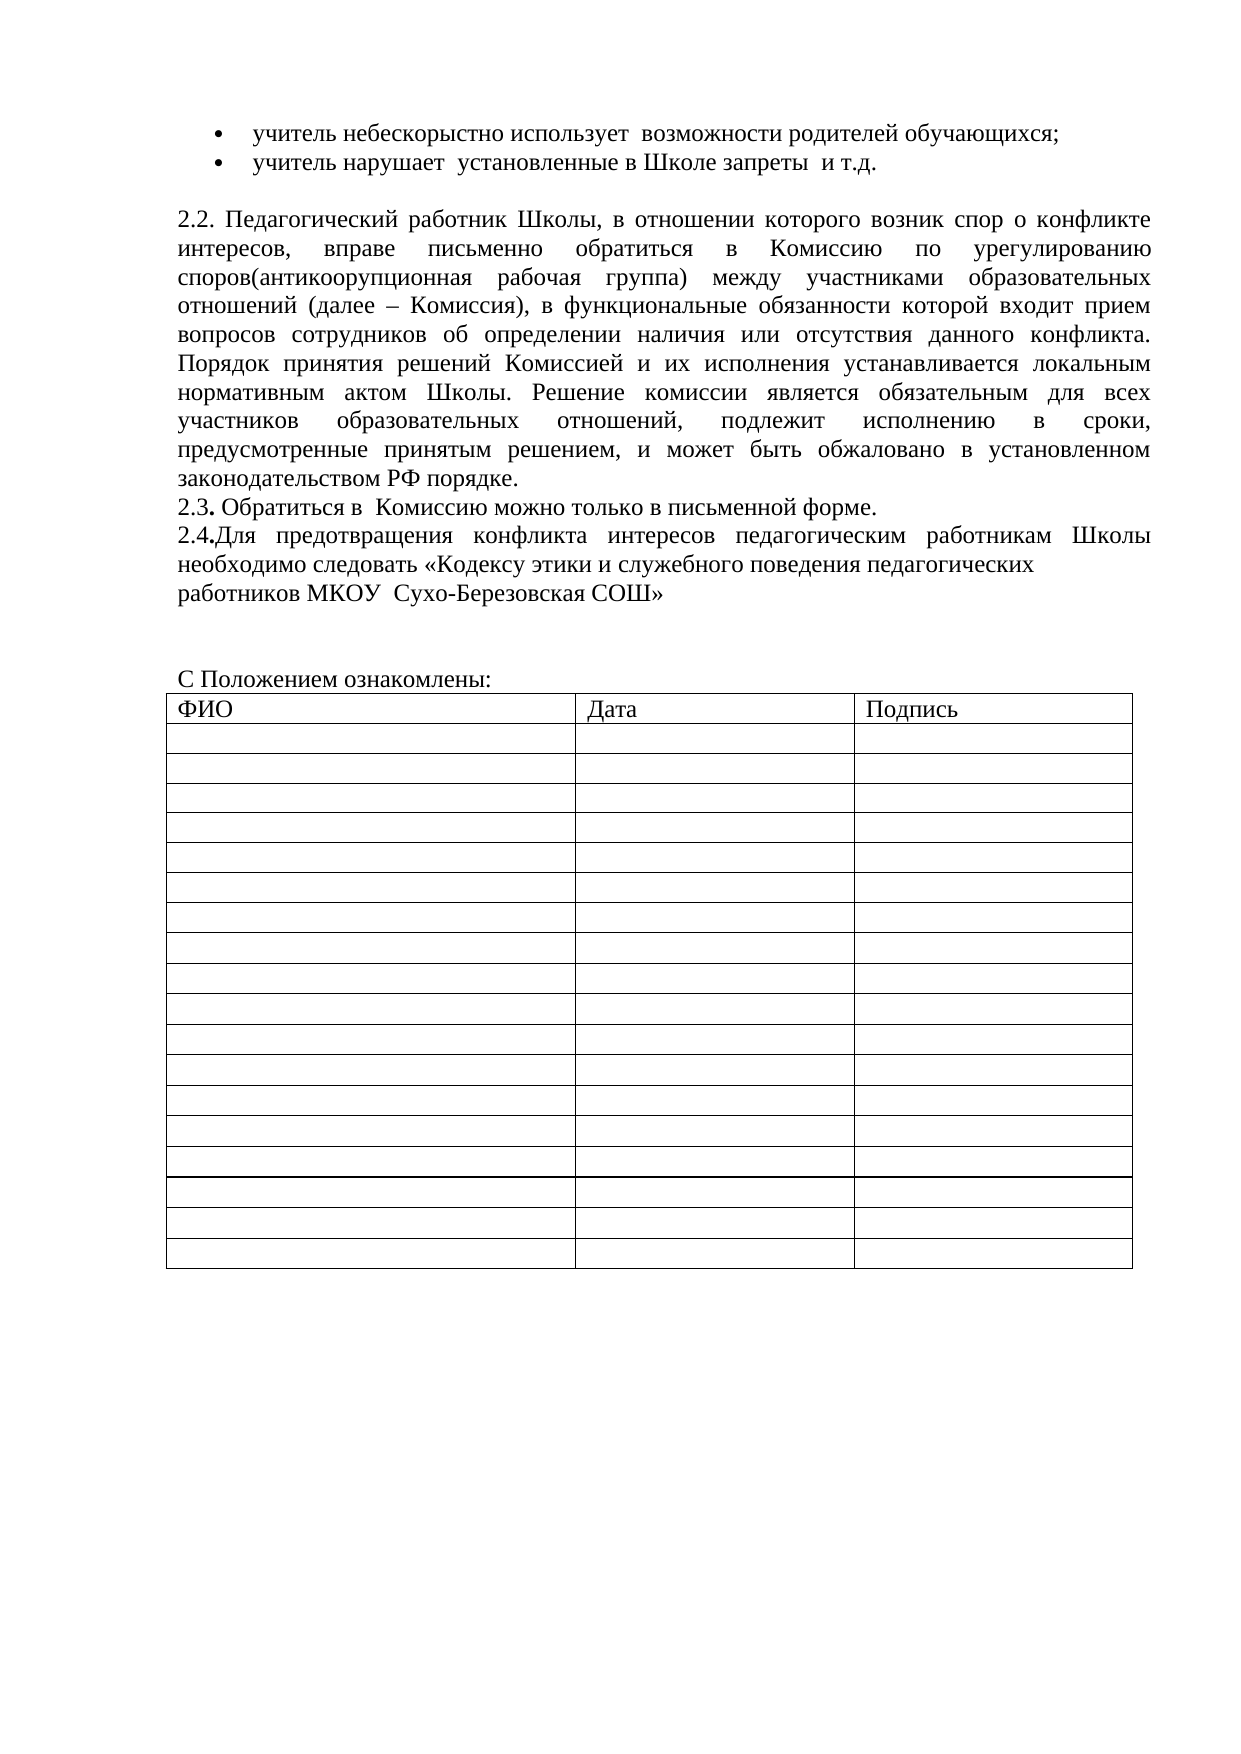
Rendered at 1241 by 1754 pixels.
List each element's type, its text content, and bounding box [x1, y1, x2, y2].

table_cell [855, 1178, 1132, 1207]
table_cell [167, 1208, 575, 1237]
table_cell [167, 903, 575, 932]
text С Положением ознакомлены: [177, 664, 1152, 693]
table_cell [167, 813, 575, 842]
table_cell [855, 843, 1132, 872]
table_cell [855, 994, 1132, 1024]
text 2.2. Педагогический работник Школы, в отношении которого возник спор о конфликте интересов, вправе письменно обратиться в Комиссию по урегулированию споров(антикоорупционная рабочая группа) между участниками образовательных отношений (далее – Комиссия), в функциональные обязанности которой входит прием вопросов сотрудников об определении наличия или отсутствия данного конфликта. Порядок принятия решений Комиссией и их исполнения устанавливается локальным нормативным актом Школы. Решение комиссии является обязательным для всех участников образовательных отношений, подлежит исполнению в сроки, предусмотренные принятым решением, и может быть обжаловано в установленном законодательством РФ порядке. [177, 204, 1152, 492]
table_cell [576, 1086, 854, 1115]
table_cell [576, 1147, 854, 1176]
table_header ФИО [167, 694, 575, 723]
table_cell [576, 724, 854, 753]
table_cell [576, 1055, 854, 1085]
list учитель нарушает установленные в Школе запреты и т.д. [215, 147, 1152, 176]
table_cell [167, 1055, 575, 1085]
table_cell [855, 784, 1132, 812]
table_cell [855, 1208, 1132, 1237]
table_cell [855, 964, 1132, 993]
table_cell [167, 1147, 575, 1176]
table_cell [167, 843, 575, 872]
table_cell [576, 933, 854, 963]
table_cell [576, 1239, 854, 1268]
table_cell [576, 1208, 854, 1237]
table_cell [167, 754, 575, 782]
table_cell [167, 964, 575, 993]
table_cell [576, 903, 854, 932]
text 2.3. Обратиться в Комиссию можно только в письменной форме. [177, 492, 1152, 521]
table_cell [855, 1116, 1132, 1146]
table_cell [167, 1116, 575, 1146]
table_cell [855, 1147, 1132, 1176]
table_cell [167, 1086, 575, 1115]
table_cell [576, 813, 854, 842]
table_cell [576, 873, 854, 902]
table_cell [855, 903, 1132, 932]
table_cell [576, 1178, 854, 1207]
table_cell [855, 1025, 1132, 1054]
text работников МКОУ Сухо-Березовская СОШ» [177, 578, 1152, 607]
list учитель небескорыстно использует возможности родителей обучающихся; [215, 118, 1152, 147]
table_cell [167, 784, 575, 812]
table_cell [855, 873, 1132, 902]
table_cell [576, 964, 854, 993]
table_cell [855, 813, 1132, 842]
table_header Подпись [855, 694, 1132, 723]
table_cell [576, 754, 854, 782]
table_cell [167, 994, 575, 1024]
table_cell [167, 933, 575, 963]
table_cell [167, 1025, 575, 1054]
table_header Дата [576, 694, 854, 723]
table_cell [855, 933, 1132, 963]
table_cell [576, 1025, 854, 1054]
table_cell [855, 1055, 1132, 1085]
table_cell [167, 1178, 575, 1207]
table_cell [576, 1116, 854, 1146]
table_cell [576, 784, 854, 812]
table_cell [855, 754, 1132, 782]
table_cell [576, 843, 854, 872]
table_cell [855, 1239, 1132, 1268]
table_cell [576, 994, 854, 1024]
text 2.4.Для предотвращения конфликта интересов педагогическим работникам Школы необходимо следовать «Кодексу этики и служебного поведения педагогических [177, 521, 1152, 578]
table_cell [855, 724, 1132, 753]
table_cell [855, 1086, 1132, 1115]
table_cell [167, 724, 575, 753]
table_cell [167, 873, 575, 902]
table_cell [167, 1239, 575, 1268]
